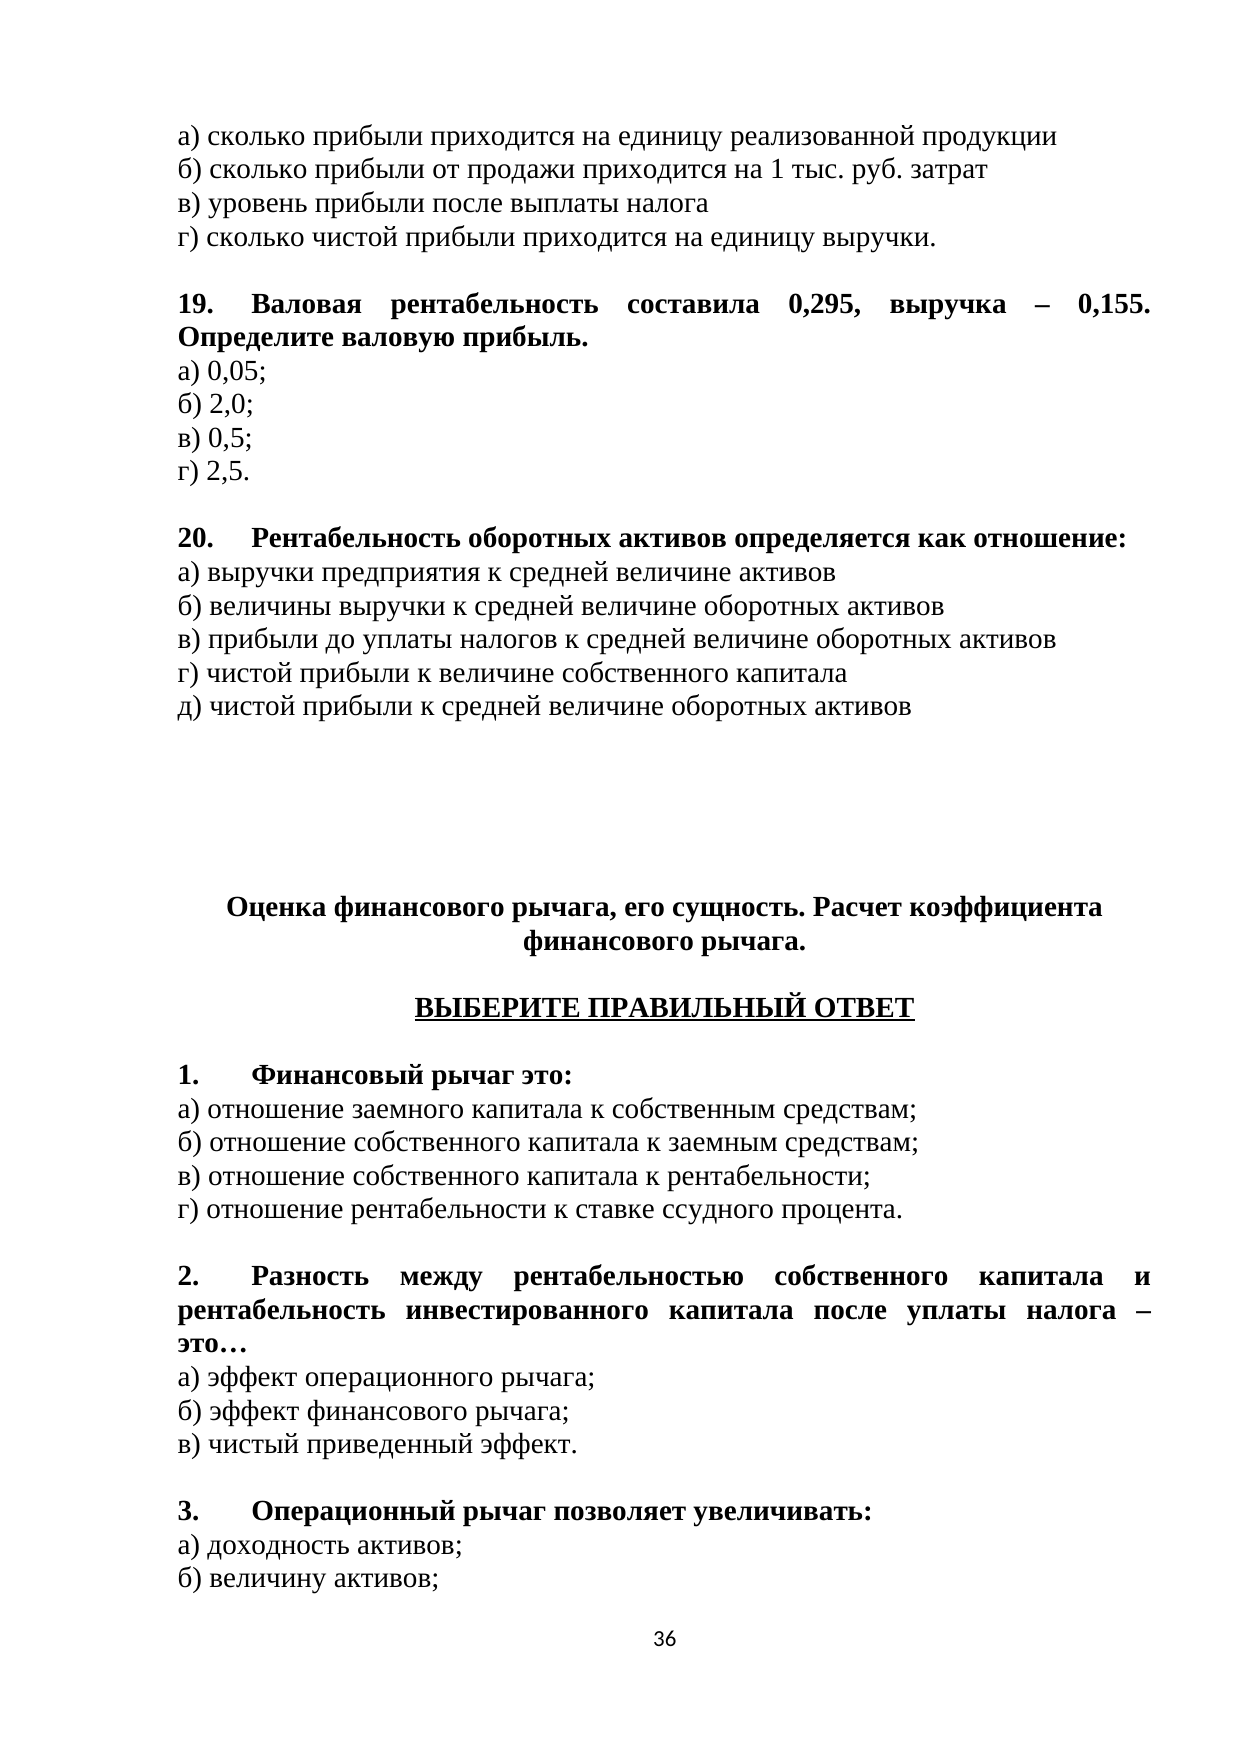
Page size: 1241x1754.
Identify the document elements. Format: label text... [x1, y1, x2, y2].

text ВЫБЕРИТЕ ПРАВИЛЬНЫЙ ОТВЕТ [177, 990, 1152, 1024]
text в) 0,5; [177, 420, 1152, 453]
text б) эффект финансового рычага; [177, 1393, 1152, 1426]
text б) сколько прибыли от продажи приходится на 1 тыс. руб. затрат [177, 152, 1152, 185]
text в) чистый приведенный эффект. [177, 1426, 1152, 1460]
text б) 2,0; [177, 386, 1152, 420]
text а) 0,05; [177, 353, 1152, 386]
list Финансовый рычаг это: а) отношение заемного капитала к собственным средствам; б) отношение собственного капитала к заемным средствам; в) отношение собственного капитала к рентабельности; г) отношение рентабельности к ставке ссудного процента. [177, 1057, 1152, 1225]
text Оценка финансового рычага, его сущность. Расчет коэффициента финансового рычага. [177, 889, 1152, 957]
text б) величину активов; [177, 1560, 1152, 1594]
text в) уровень прибыли после выплаты налога [177, 185, 1152, 219]
text а) доходность активов; [177, 1527, 1152, 1560]
list Разность между рентабельностью собственного капитала и рентабельность инвестированного капитала после уплаты налога – это… [177, 1258, 1152, 1359]
text г) 2,5. [177, 453, 1152, 487]
text а) эффект операционного рычага; [177, 1359, 1152, 1393]
list Валовая рентабельность составила 0,295, выручка – 0,155. Определите валовую прибыль. [177, 286, 1152, 353]
list Операционный рычаг позволяет увеличивать: [177, 1493, 1152, 1527]
text а) сколько прибыли приходится на единицу реализованной продукции [177, 118, 1152, 152]
text г) сколько чистой прибыли приходится на единицу выручки. [177, 219, 1152, 252]
list Рентабельность оборотных активов определяется как отношение: а) выручки предприятия к средней величине активов б) величины выручки к средней величине оборотных активов в) прибыли до уплаты налогов к средней величине оборотных активов г) чистой прибыли к величине собственного капитала д) чистой прибыли к средней величине оборотных активов [177, 521, 1152, 722]
